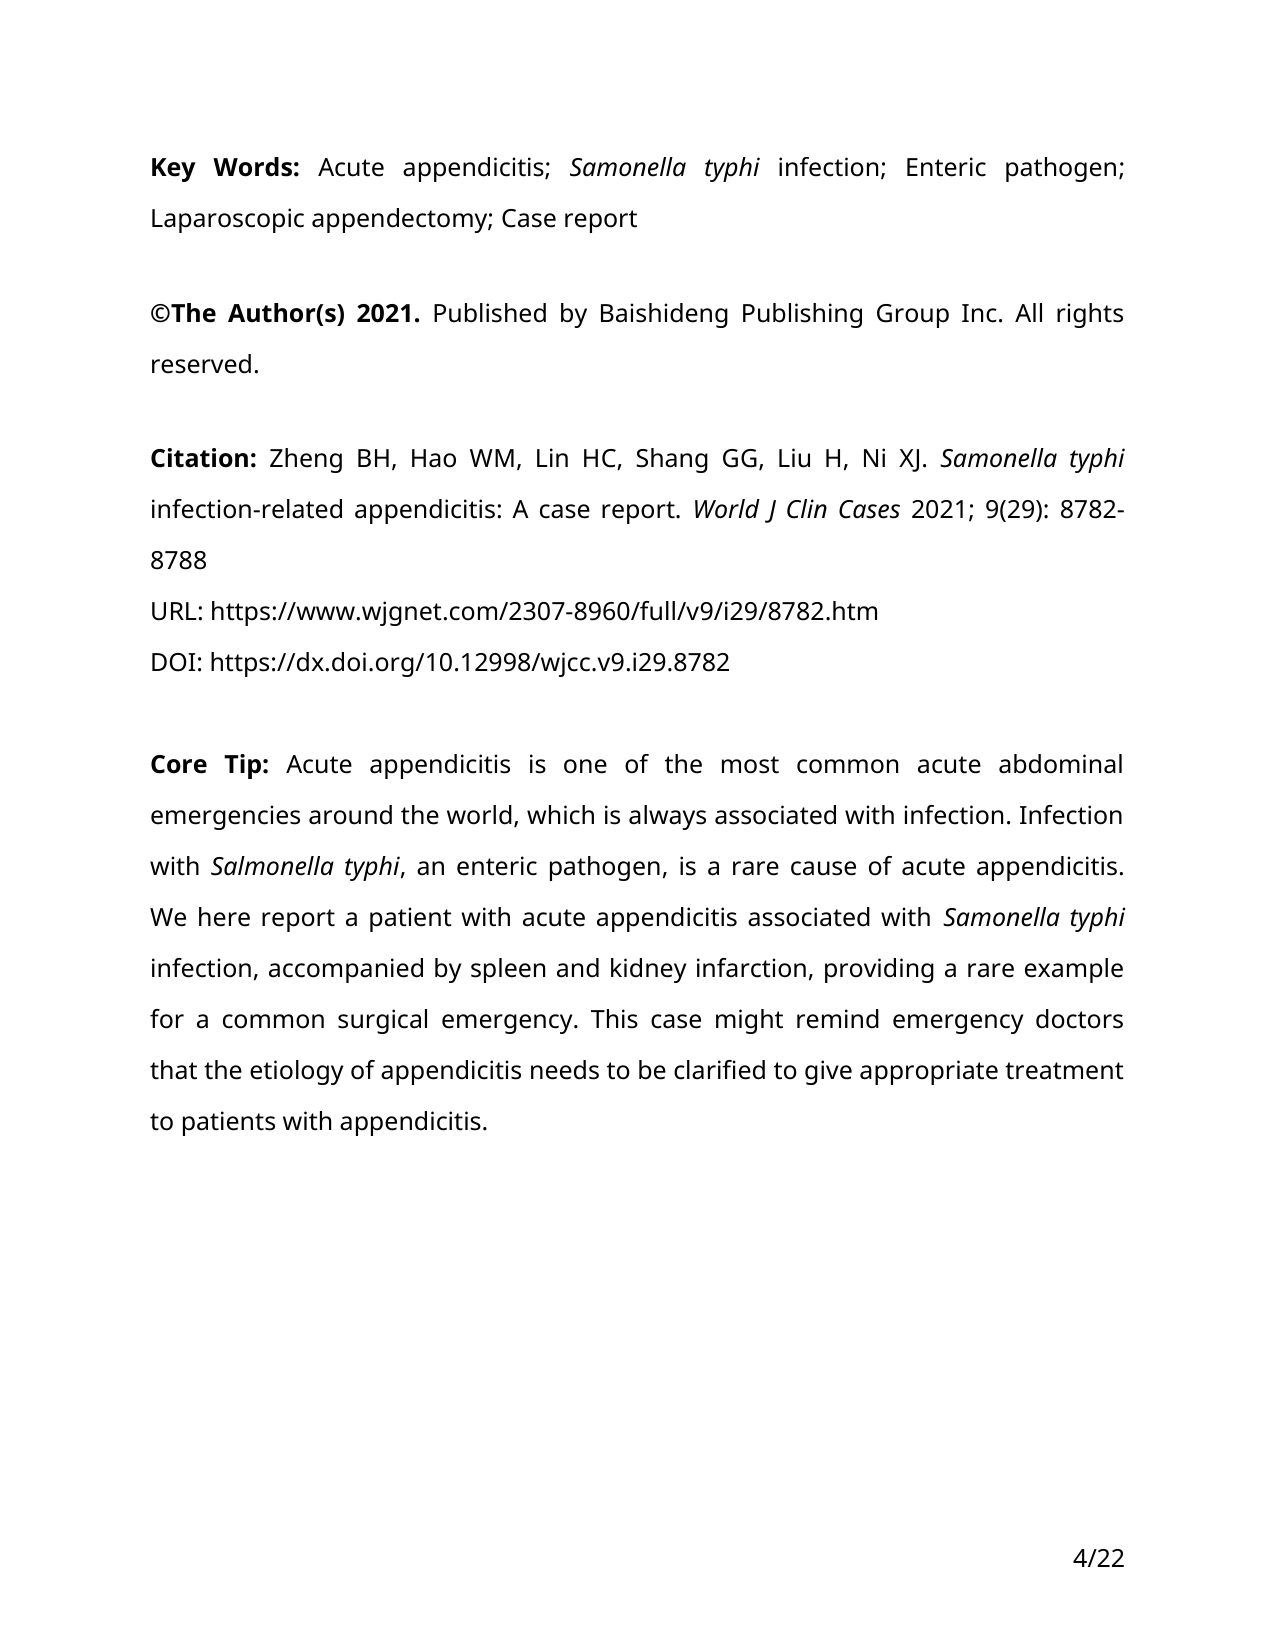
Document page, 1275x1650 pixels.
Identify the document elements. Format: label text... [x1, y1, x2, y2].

text Core Tip: Acute appendicitis is one of the most common acute abdominal emergencies around the world, which is always associated with infection. Infection with Salmonella typhi, an enteric pathogen, is a rare cause of acute appendicitis. We here report a patient with acute appendicitis associated with Samonella typhi infection, accompanied by spleen and kidney infarction, providing a rare example for a common surgical emergency. This case might remind emergency doctors that the etiology of appendicitis needs to be clarified to give appropriate treatment to patients with appendicitis. [150, 747, 1125, 1138]
text Key Words: Acute appendicitis; Samonella typhi infection; Enteric pathogen; Laparoscopic appendectomy; Case report [150, 150, 1125, 235]
text Citation: Zheng BH, Hao WM, Lin HC, Shang GG, Liu H, Ni XJ. Samonella typhi infection-related appendicitis: A case report. World J Clin Cases 2021; 9(29): 8782-8788 [150, 440, 1125, 577]
text URL: https://www.wjgnet.com/2307-8960/full/v9/i29/8782.htm [150, 593, 1125, 628]
text DOI: https://dx.doi.org/10.12998/wjcc.v9.i29.8782 [150, 644, 1125, 679]
text ©The Author(s) 2021. Published by Baishideng Publishing Group Inc. All rights reserved. [150, 295, 1125, 380]
